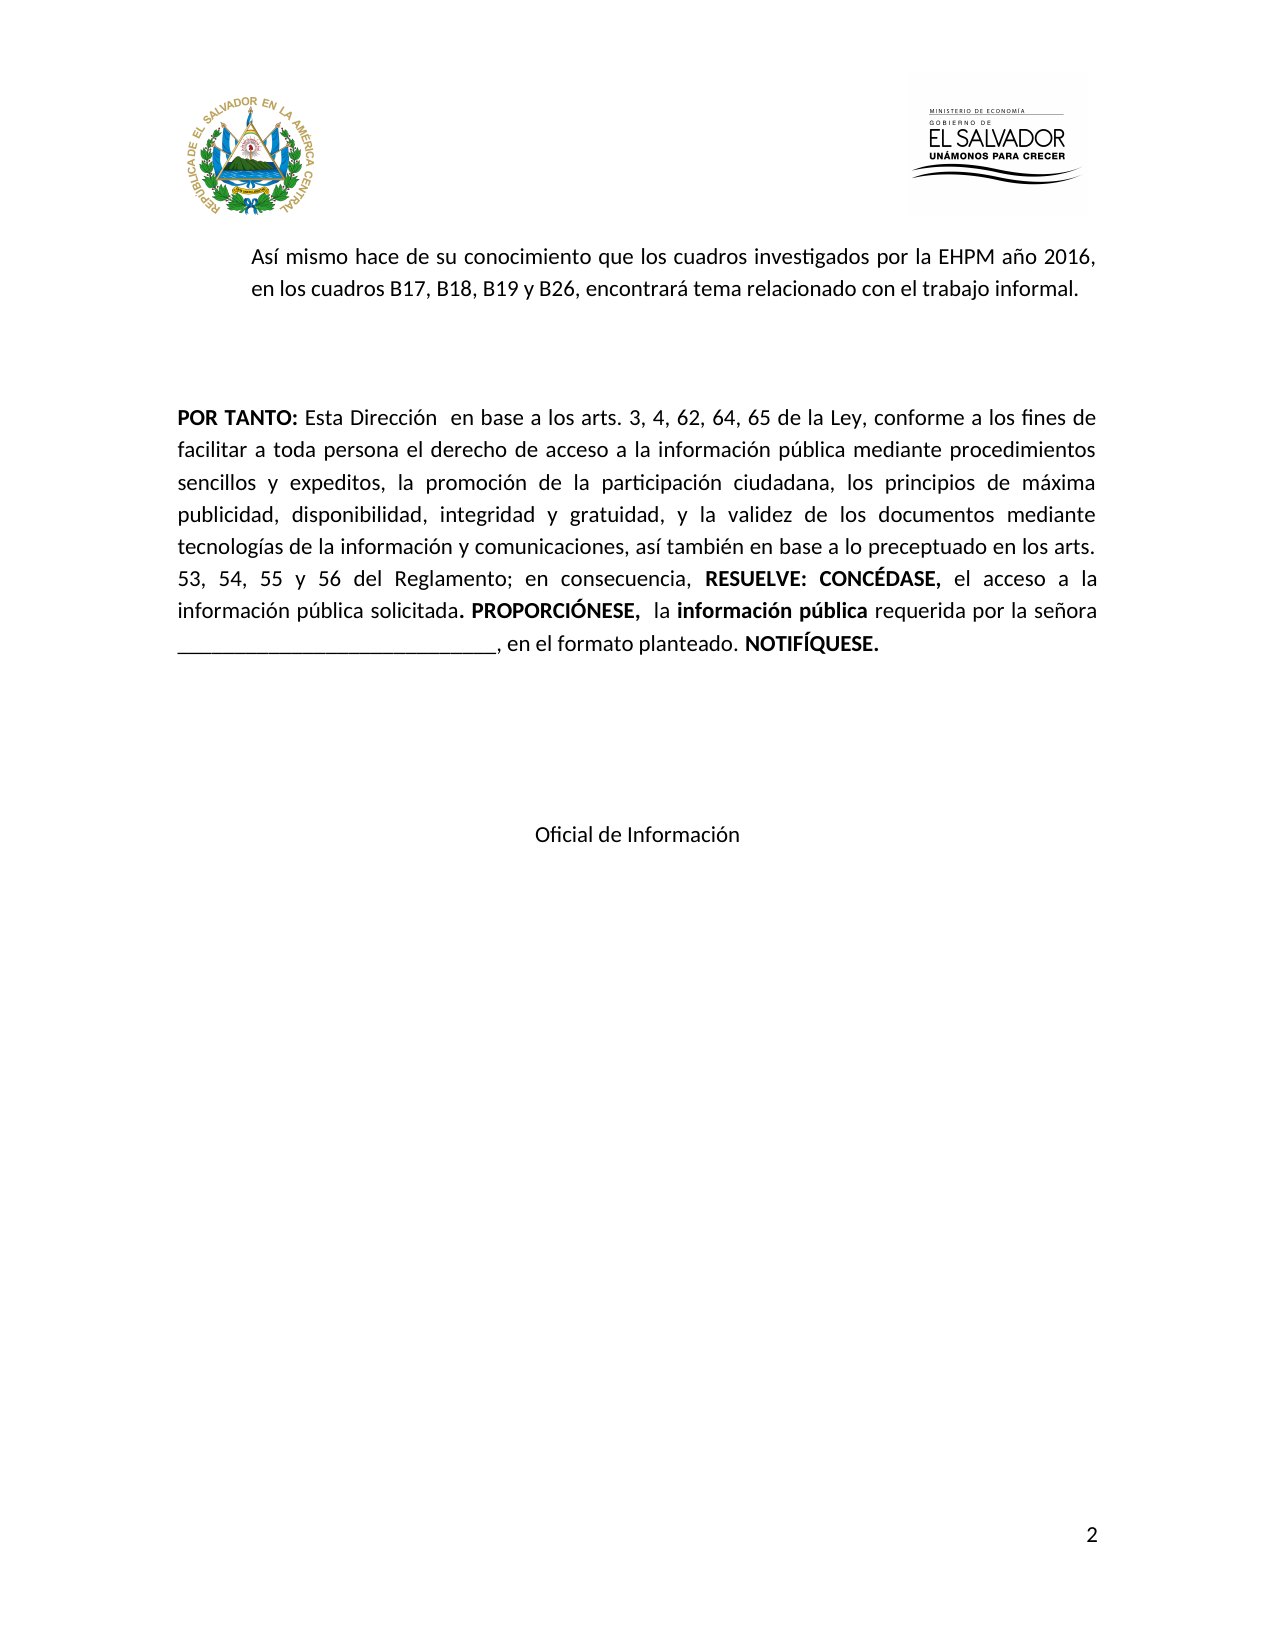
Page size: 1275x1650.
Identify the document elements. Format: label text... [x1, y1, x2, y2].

text Así mismo hace de su conocimiento que los cuadros investigados por la EHPM año 2016, en los cuadros B17, B18, B19 y B26, encontrará tema relacionado con el trabajo informal. [251, 242, 1098, 303]
text POR TANTO: Esta Dirección en base a los arts. 3, 4, 62, 64, 65 de la Ley, conforme a los fines de facilitar a toda persona el derecho de acceso a la información pública mediante procedimientos sencillos y expeditos, la promoción de la participación ciudadana, los principios de máxima publicidad, disponibilidad, integridad y gratuidad, y la validez de los documentos mediante tecnologías de la información y comunicaciones, así también en base a lo preceptuado en los arts. 53, 54, 55 y 56 del Reglamento; en consecuencia, RESUELVE: CONCÉDASE, el acceso a la información pública solicitada. PROPORCIÓNESE, la información pública requerida por la señora ____________________________, en el formato planteado. NOTIFÍQUESE. [177, 403, 1098, 657]
picture [187, 97, 314, 215]
picture [906, 73, 1088, 215]
text Oficial de Información [177, 820, 1098, 848]
